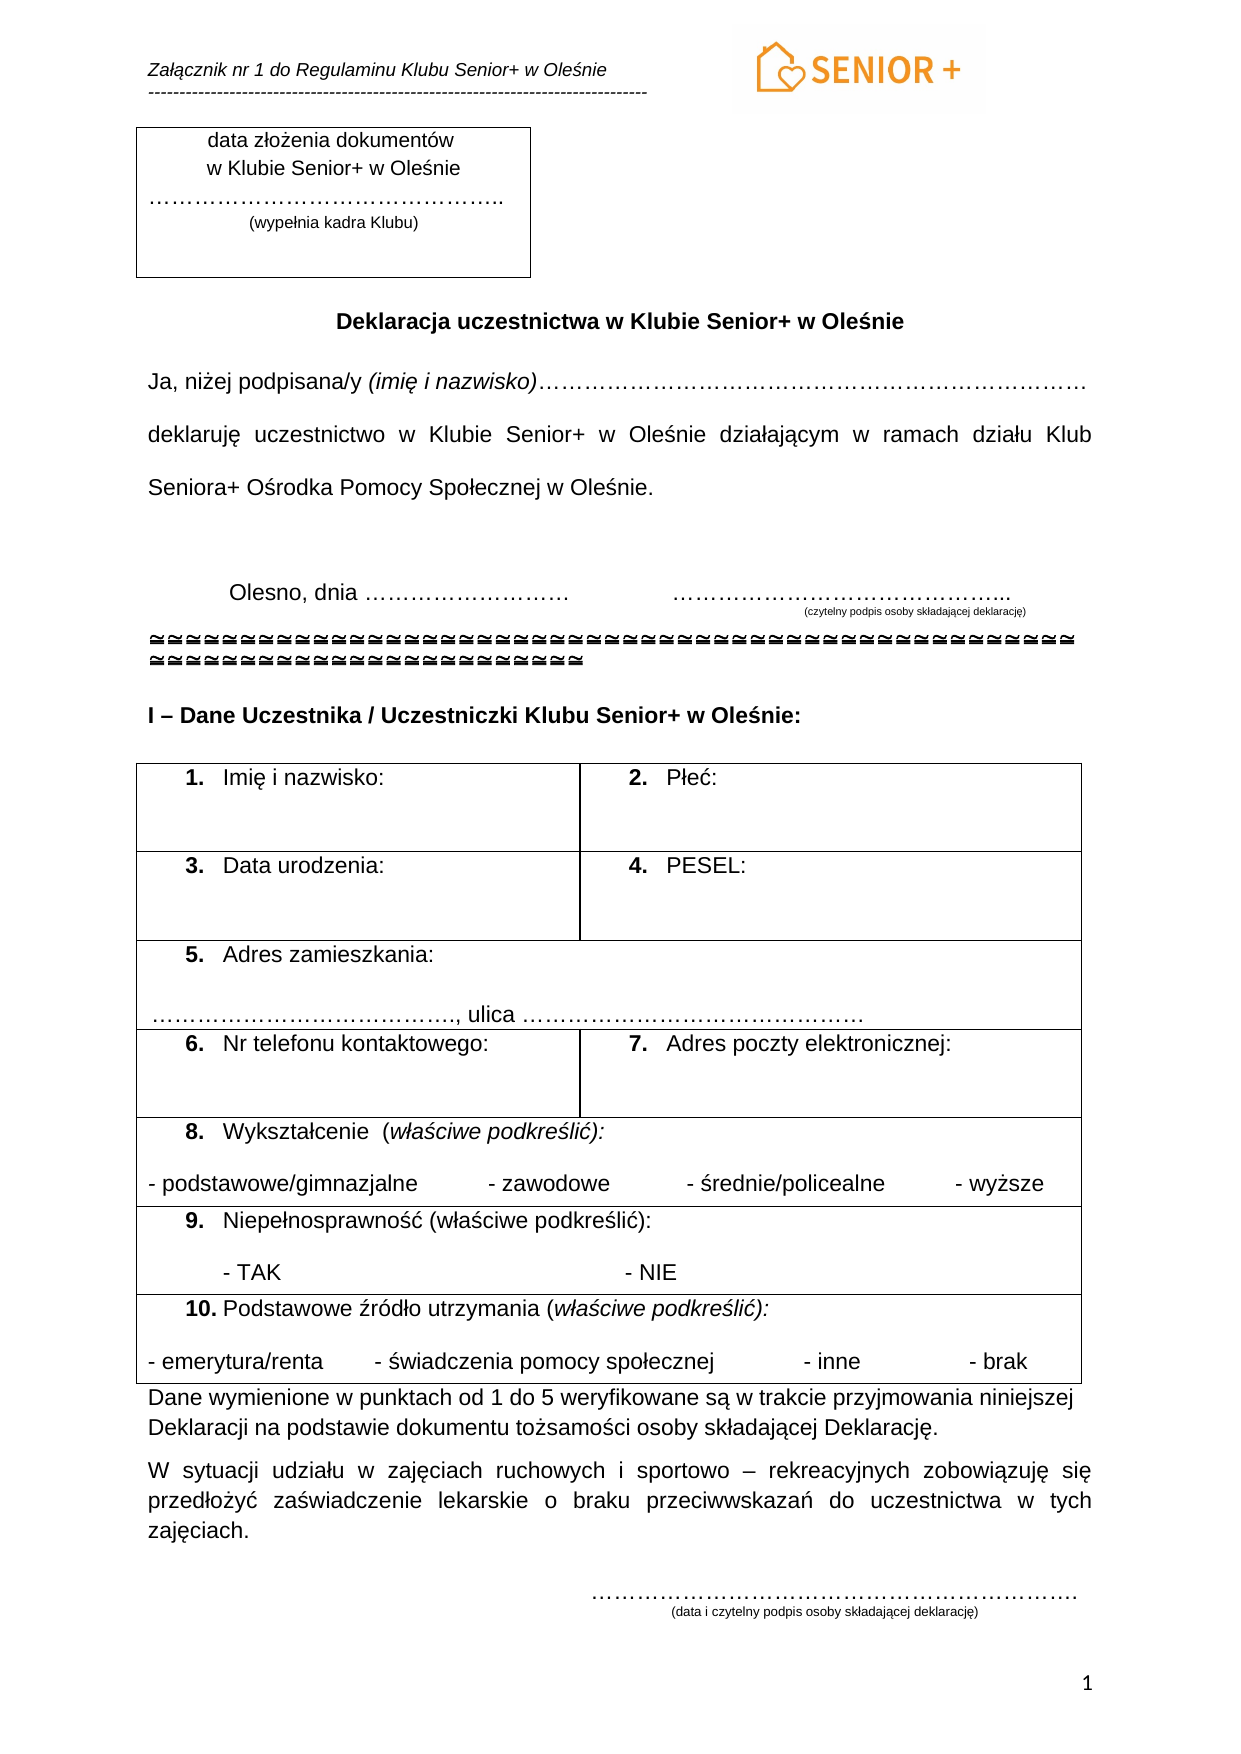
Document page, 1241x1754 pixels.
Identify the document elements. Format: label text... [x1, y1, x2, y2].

text deklaruję uczestnictwo w Klubie Senior+ w Oleśnie działającym w ramach działu Klub Seniora+ Ośrodka Pomocy Społecznej w Oleśnie. [148, 421, 1092, 500]
table_cell Nr telefonu kontaktowego: [137, 1030, 579, 1117]
list (data i czytelny podpis osoby składającej deklarację) [223, 1604, 1092, 1631]
table_cell PESEL: [581, 852, 1081, 940]
text Olesno, dnia ……………………… ……………………………………... [148, 579, 1092, 605]
table_cell Podstawowe źródło utrzymania (właściwe podkreślić): - emerytura/renta - świadczenia pomocy społecznej - inne - brak [137, 1295, 1081, 1383]
table_cell Data urodzenia: [137, 852, 579, 940]
table_cell Adres poczty elektronicznej: [581, 1030, 1081, 1117]
text I – Dane Uczestnika / Uczestniczki Klubu Senior+ w Oleśnie: [148, 702, 1092, 728]
picture [732, 24, 986, 114]
text Dane wymienione w punktach od 1 do 5 weryfikowane są w trakcie przyjmowania niniejszej Deklaracji na podstawie dokumentu tożsamości osoby składającej Deklarację. [148, 1384, 1092, 1441]
text W sytuacji udziału w zajęciach ruchowych i sportowo – rekreacyjnych zobowiązuję się przedłożyć zaświadczenie lekarskie o braku przeciwwskazań do uczestnictwa w tych zajęciach. [148, 1457, 1092, 1544]
table_cell Wykształcenie (właściwe podkreślić): - podstawowe/gimnazjalne - zawodowe - średnie/policealne - wyższe [137, 1118, 1081, 1206]
text (czytelny podpis osoby składającej deklarację) [664, 605, 1092, 627]
text Deklaracja uczestnictwa w Klubie Senior+ w Oleśnie [148, 308, 1092, 334]
table_cell Niepełnosprawność (właściwe podkreślić): - TAK - NIE [137, 1207, 1081, 1294]
table_cell Adres zamieszkania: …………………………………., ulica ……………………………………… [137, 941, 1081, 1028]
text Ja, niżej podpisana/y (imię i nazwisko)……………………………………………………………… [148, 368, 1092, 394]
table_header data złożenia dokumentów w Klubie Senior+ w Oleśnie ……………………………………….. (wypełnia kadra Klubu) [137, 128, 530, 277]
table_header Imię i nazwisko: [137, 764, 579, 851]
list ………………………………………………………. [223, 1578, 1092, 1604]
table_header Płeć: [581, 764, 1081, 851]
